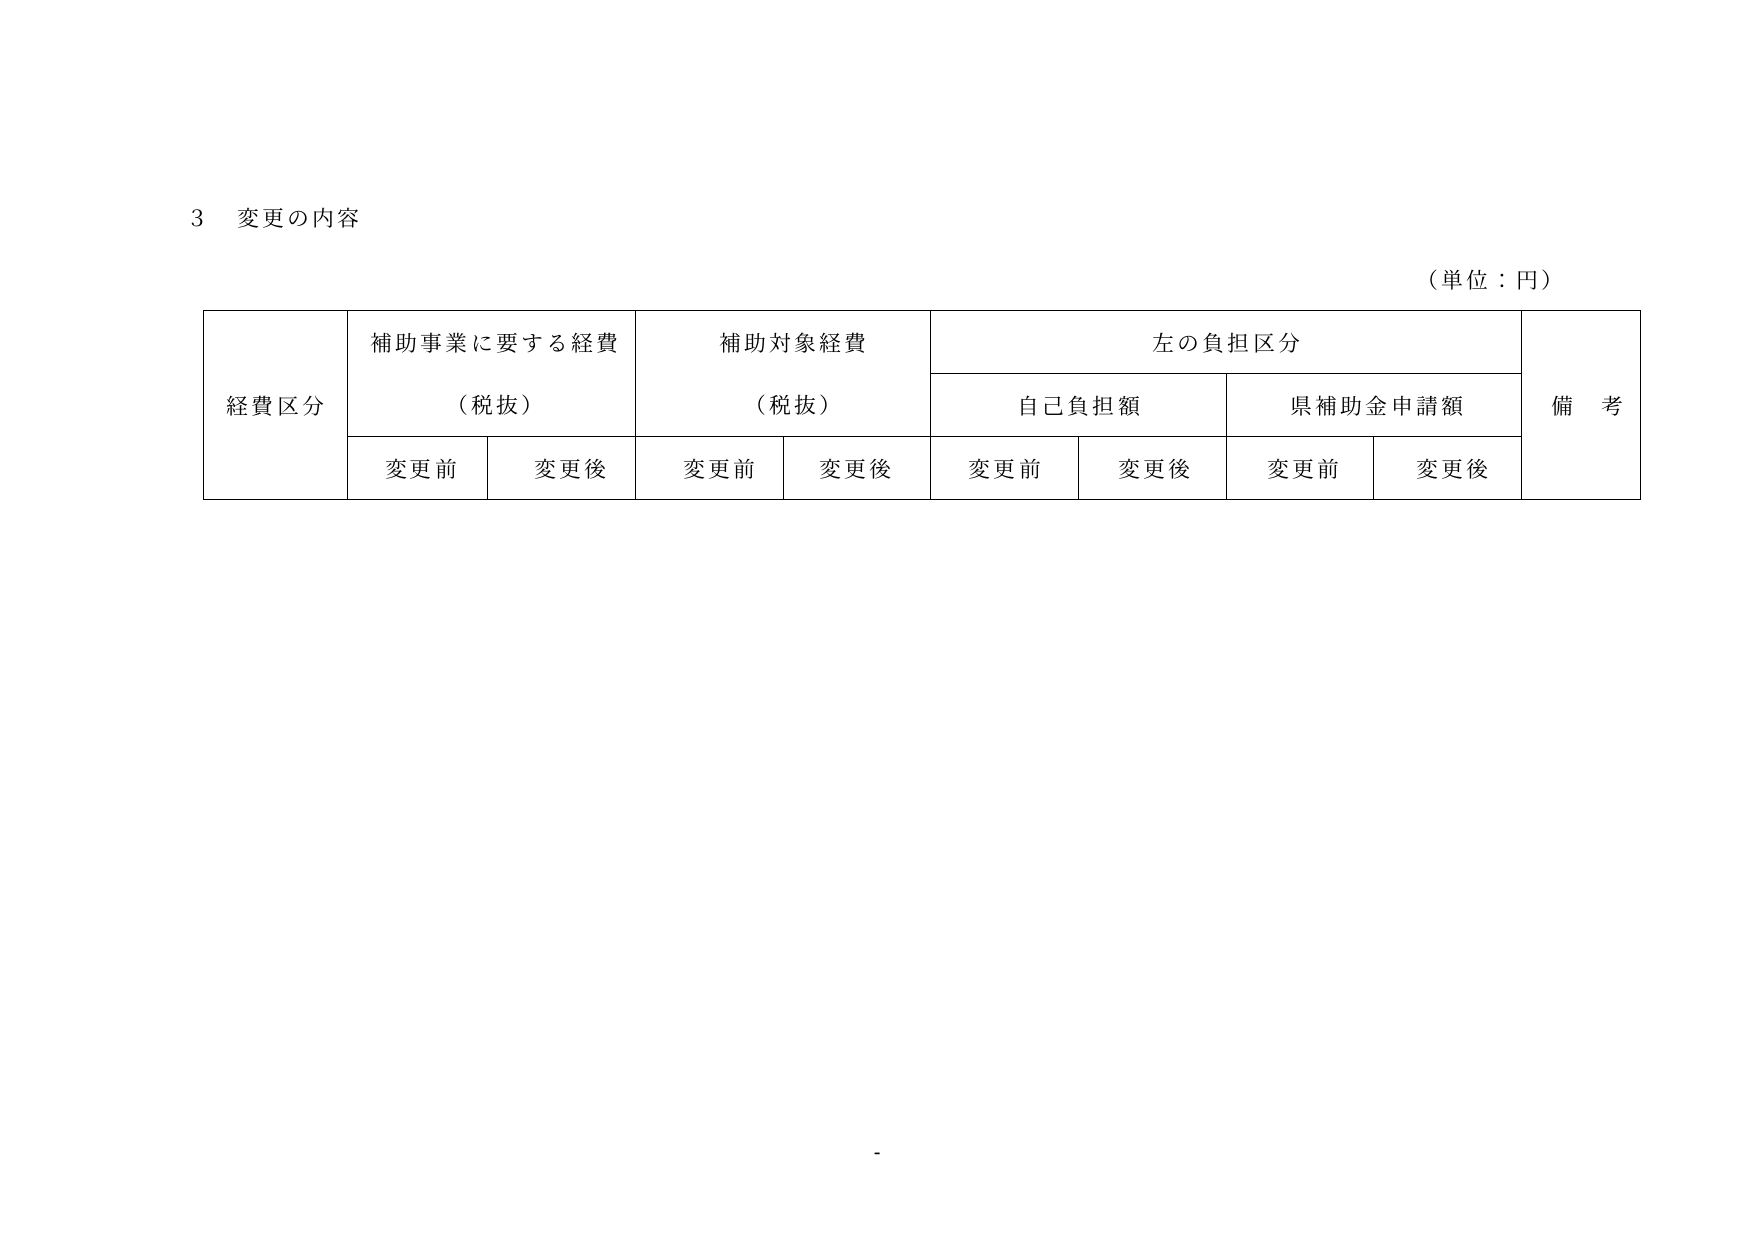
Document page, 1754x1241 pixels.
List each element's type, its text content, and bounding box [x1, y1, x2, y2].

table_cell 変更前 [1227, 437, 1373, 499]
table_cell 自己負担額 [931, 374, 1226, 436]
table_cell 変更前 [636, 437, 783, 499]
table_cell 変更前 [348, 437, 487, 499]
table_cell 変更後 [784, 437, 930, 499]
table_cell 変更前 [931, 437, 1078, 499]
table_header 補助事業に要する経費 （税抜） [348, 311, 635, 436]
table_cell 変更後 [488, 437, 635, 499]
table_cell 変更後 [1079, 437, 1226, 499]
table_header 補助対象経費 （税抜） [636, 311, 930, 436]
text ３ 変更の内容 [187, 186, 1567, 248]
table_header 備 考 [1522, 311, 1640, 499]
table_header 経費区分 [204, 311, 347, 499]
table_cell 県補助金申請額 [1227, 374, 1521, 436]
table_header 左の負担区分 [931, 311, 1521, 373]
text （単位：円） [187, 248, 1567, 310]
table_cell 変更後 [1374, 437, 1521, 499]
